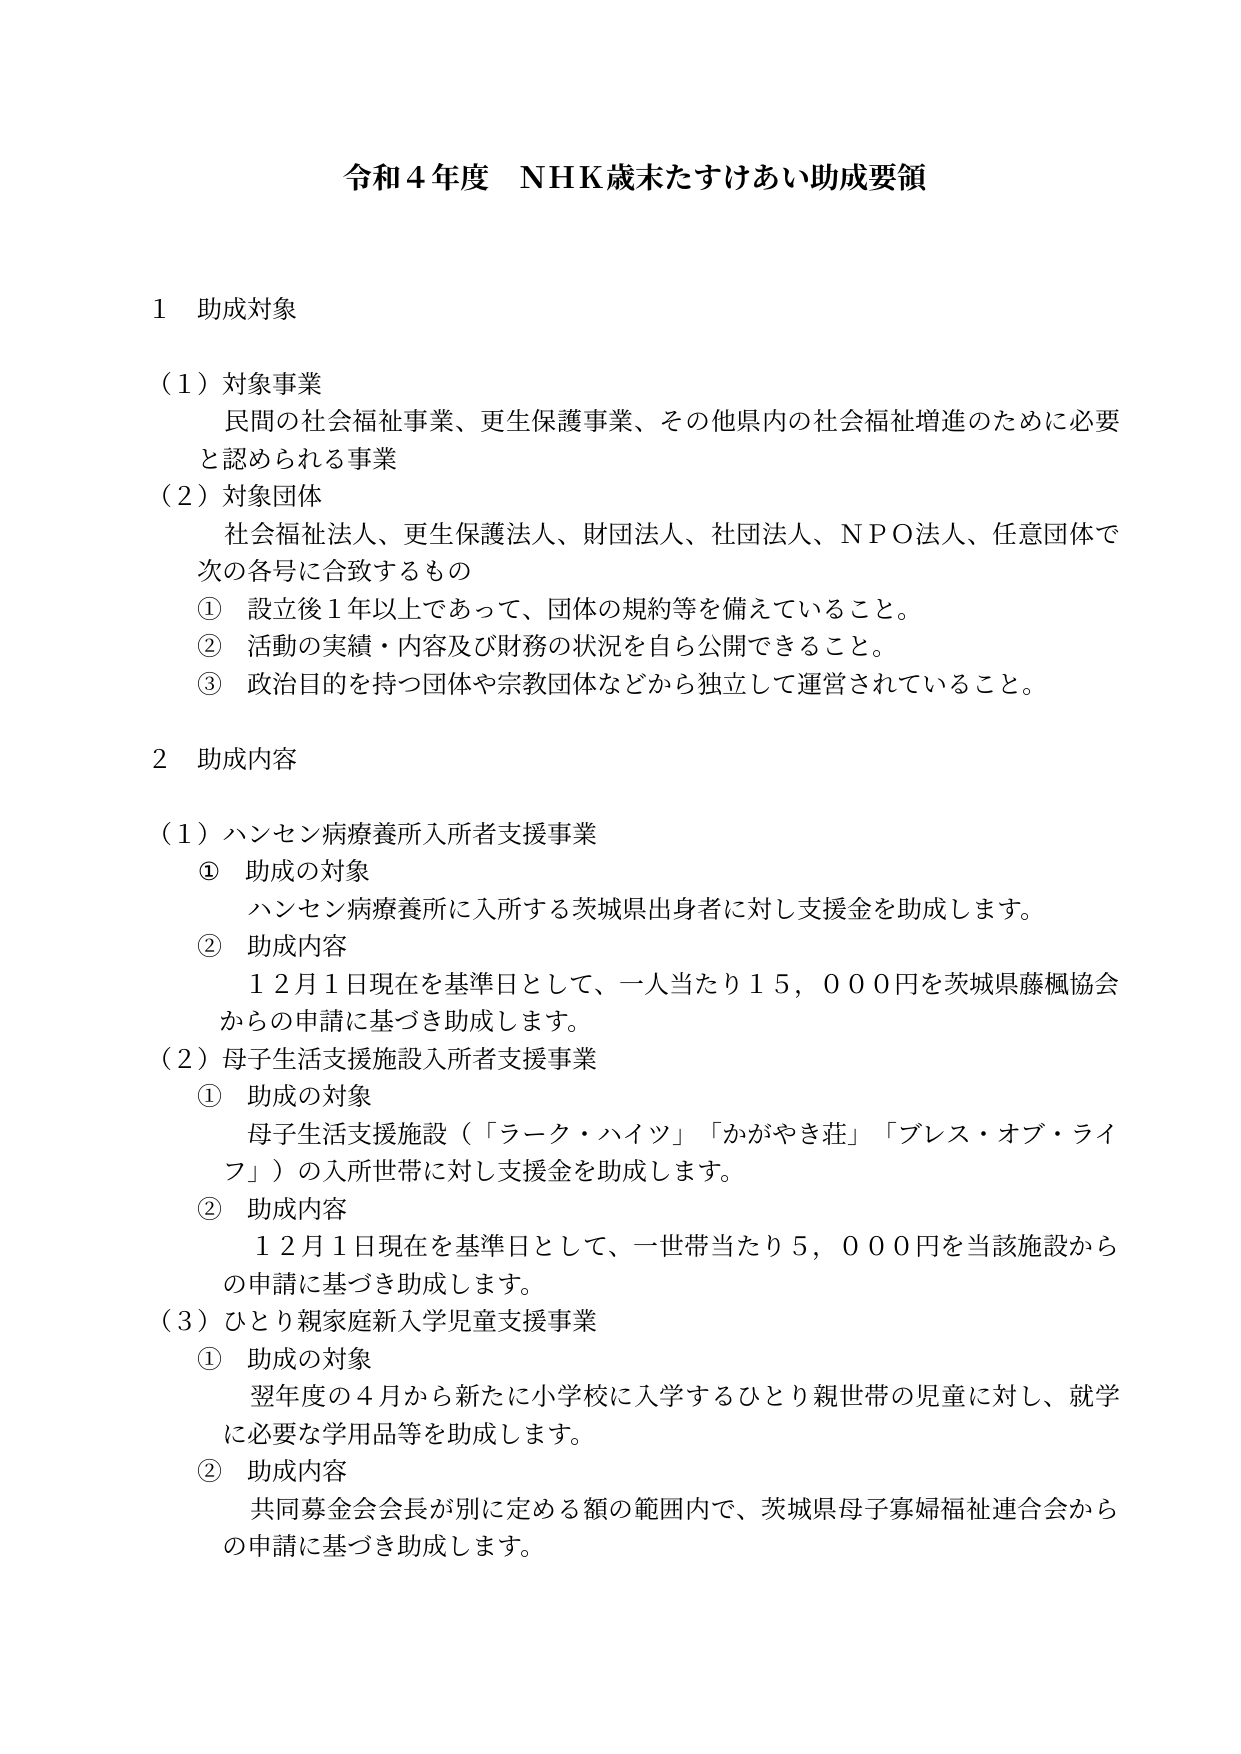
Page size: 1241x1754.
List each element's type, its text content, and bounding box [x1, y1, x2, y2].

text 社会福祉法人、更生保護法人、財団法人、社団法人、ＮＰＯ法人、任意団体で次の各号に合致するもの [148, 514, 1122, 589]
text ③ 政治目的を持つ団体や宗教団体などから独立して運営されていること。 [148, 664, 1122, 701]
text ① 設立後１年以上であって、団体の規約等を備えていること。 [148, 589, 1122, 626]
text （２）母子生活支援施設入所者支援事業 [148, 1039, 1122, 1076]
text ハンセン病療養所に入所する茨城県出身者に対し支援金を助成します。 [148, 889, 1122, 926]
text 母子生活支援施設（「ラーク・ハイツ」「かがやき荘」「ブレス・オブ・ライフ」）の入所世帯に対し支援金を助成します。 [148, 1114, 1122, 1189]
text １ 助成対象 [148, 289, 1122, 326]
text 翌年度の４月から新たに小学校に入学するひとり親世帯の児童に対し、就学に必要な学用品等を助成します。 [148, 1376, 1122, 1451]
text １２月１日現在を基準日として、一人当たり１５，０００円を茨城県藤楓協会からの申請に基づき助成します。 [169, 964, 1122, 1039]
text ② 助成内容 [148, 926, 1122, 964]
text 共同募金会会長が別に定める額の範囲内で、茨城県母子寡婦福祉連合会からの申請に基づき助成します。 [148, 1489, 1122, 1564]
text ② 助成内容 [148, 1189, 1122, 1226]
text ① 助成の対象 [148, 1339, 1122, 1376]
text ② 活動の実績・内容及び財務の状況を自ら公開できること。 [148, 626, 1122, 664]
text １２月１日現在を基準日として、一世帯当たり５，０００円を当該施設からの申請に基づき助成します。 [148, 1226, 1122, 1301]
text 令和４年度 ＮＨＫ歳末たすけあい助成要領 [148, 139, 1122, 214]
text （２）対象団体 [148, 476, 1122, 514]
text （１）ハンセン病療養所入所者支援事業 [148, 814, 1122, 851]
text ① 助成の対象 [148, 851, 1122, 889]
text ２ 助成内容 [148, 739, 1122, 776]
text ① 助成の対象 [148, 1076, 1122, 1114]
text （１）対象事業 [148, 364, 1122, 401]
text （３）ひとり親家庭新入学児童支援事業 [148, 1301, 1122, 1339]
text 民間の社会福祉事業、更生保護事業、その他県内の社会福祉増進のために必要と認められる事業 [148, 401, 1122, 476]
text ② 助成内容 [148, 1451, 1122, 1489]
